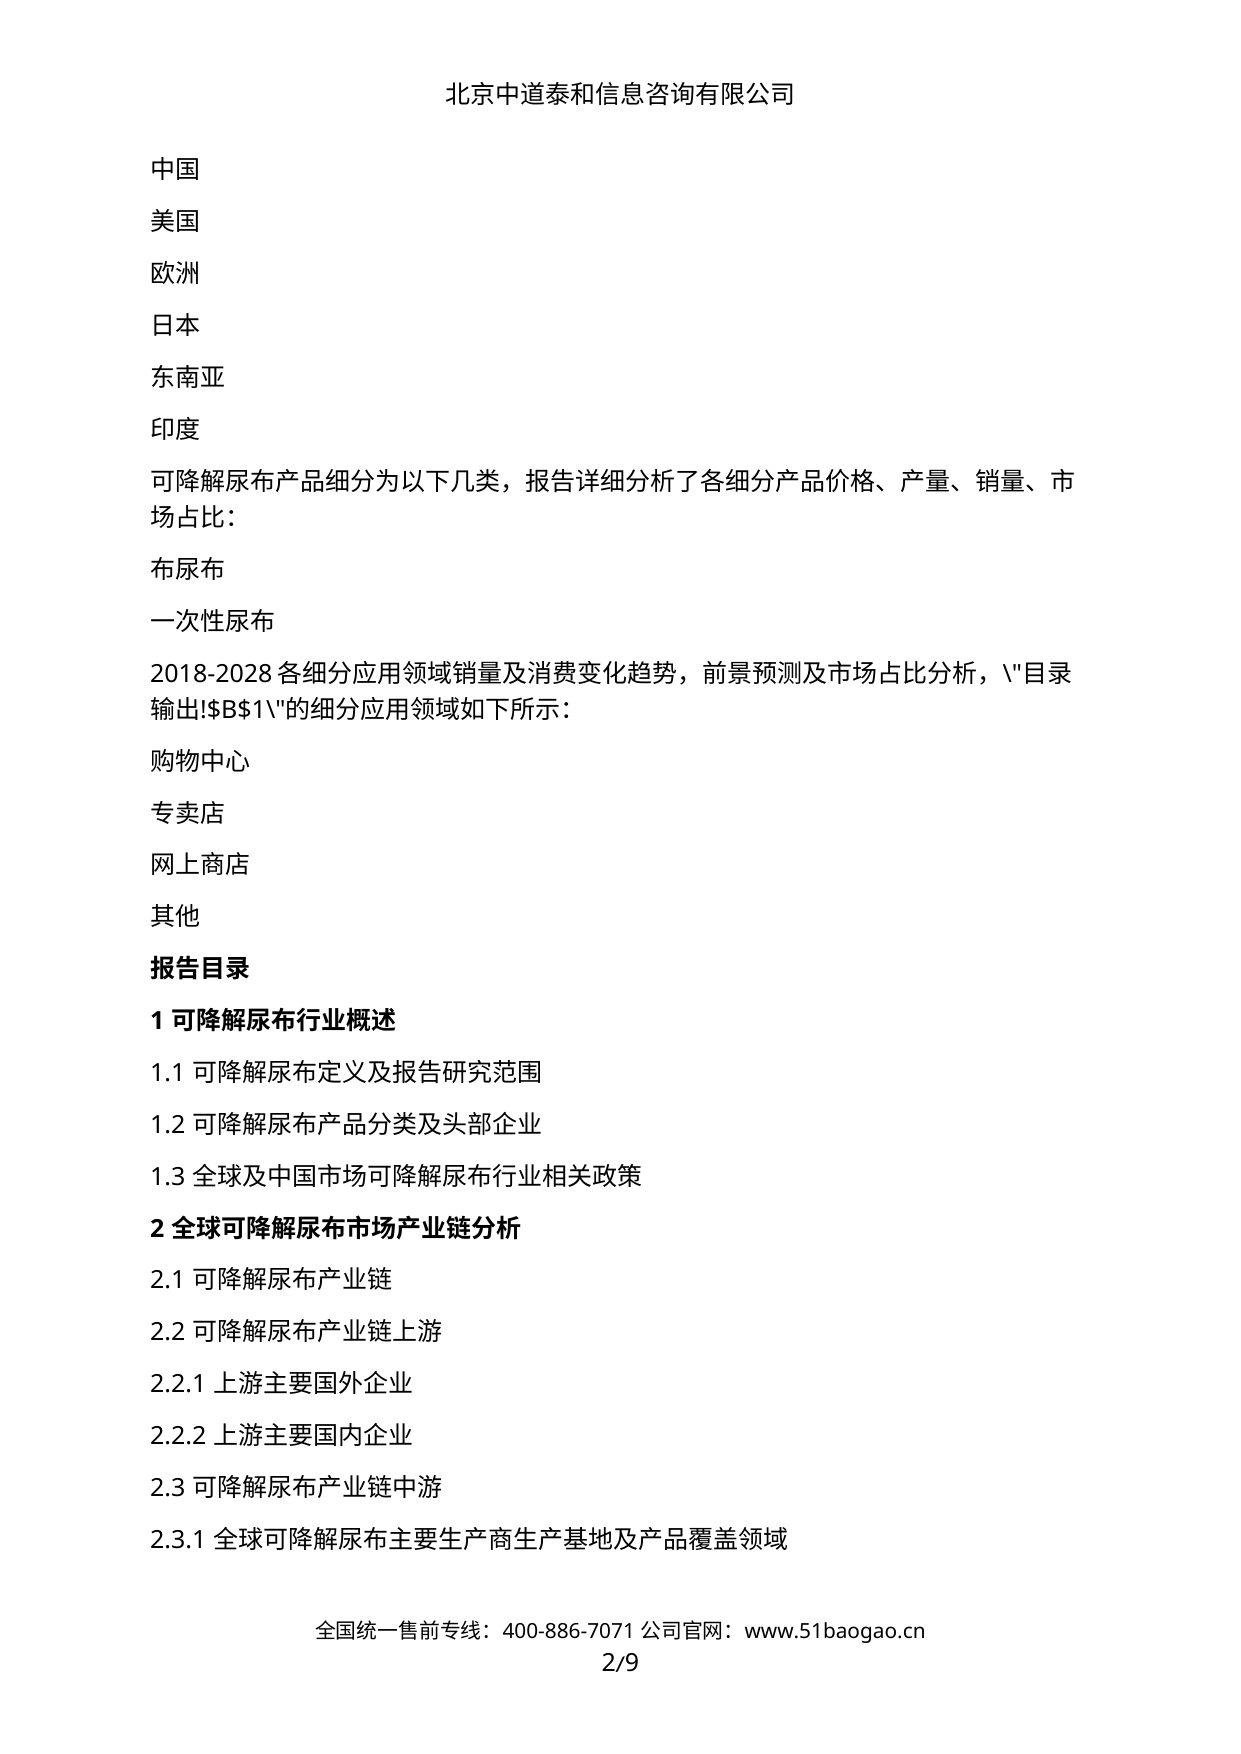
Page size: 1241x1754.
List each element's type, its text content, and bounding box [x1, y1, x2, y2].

text 1.3 全球及中国市场可降解尿布行业相关政策 [150, 1156, 1090, 1192]
text 购物中心 [150, 741, 1090, 777]
text 2.3 可降解尿布产业链中游 [150, 1467, 1090, 1504]
text 专卖店 [150, 793, 1090, 829]
text 2.2.1 上游主要国外企业 [150, 1364, 1090, 1400]
text 日本 [150, 306, 1090, 342]
text 欧洲 [150, 254, 1090, 290]
text 报告目录 [150, 949, 1090, 985]
text 2.3.1 全球可降解尿布主要生产商生产基地及产品覆盖领域 [150, 1519, 1090, 1556]
text 2 全球可降解尿布市场产业链分析 [150, 1208, 1090, 1244]
text 2.1 可降解尿布产业链 [150, 1260, 1090, 1296]
text 一次性尿布 [150, 601, 1090, 637]
text 网上商店 [150, 845, 1090, 881]
text 1.2 可降解尿布产品分类及头部企业 [150, 1104, 1090, 1141]
text 印度 [150, 409, 1090, 446]
text 1 可降解尿布行业概述 [150, 1001, 1090, 1037]
text 1.1 可降解尿布定义及报告研究范围 [150, 1052, 1090, 1089]
text 可降解尿布产品细分为以下几类，报告详细分析了各细分产品价格、产量、销量、市场占比： [150, 461, 1090, 534]
text 2018-2028各细分应用领域销量及消费变化趋势，前景预测及市场占比分析，\"目录输出!$B$1\"的细分应用领域如下所示： [150, 653, 1090, 726]
text 美国 [150, 202, 1090, 238]
text 2.2 可降解尿布产业链上游 [150, 1312, 1090, 1348]
text 其他 [150, 897, 1090, 933]
text 中国 [150, 150, 1090, 186]
text 2.2.2 上游主要国内企业 [150, 1416, 1090, 1452]
text 东南亚 [150, 357, 1090, 394]
text 布尿布 [150, 549, 1090, 586]
